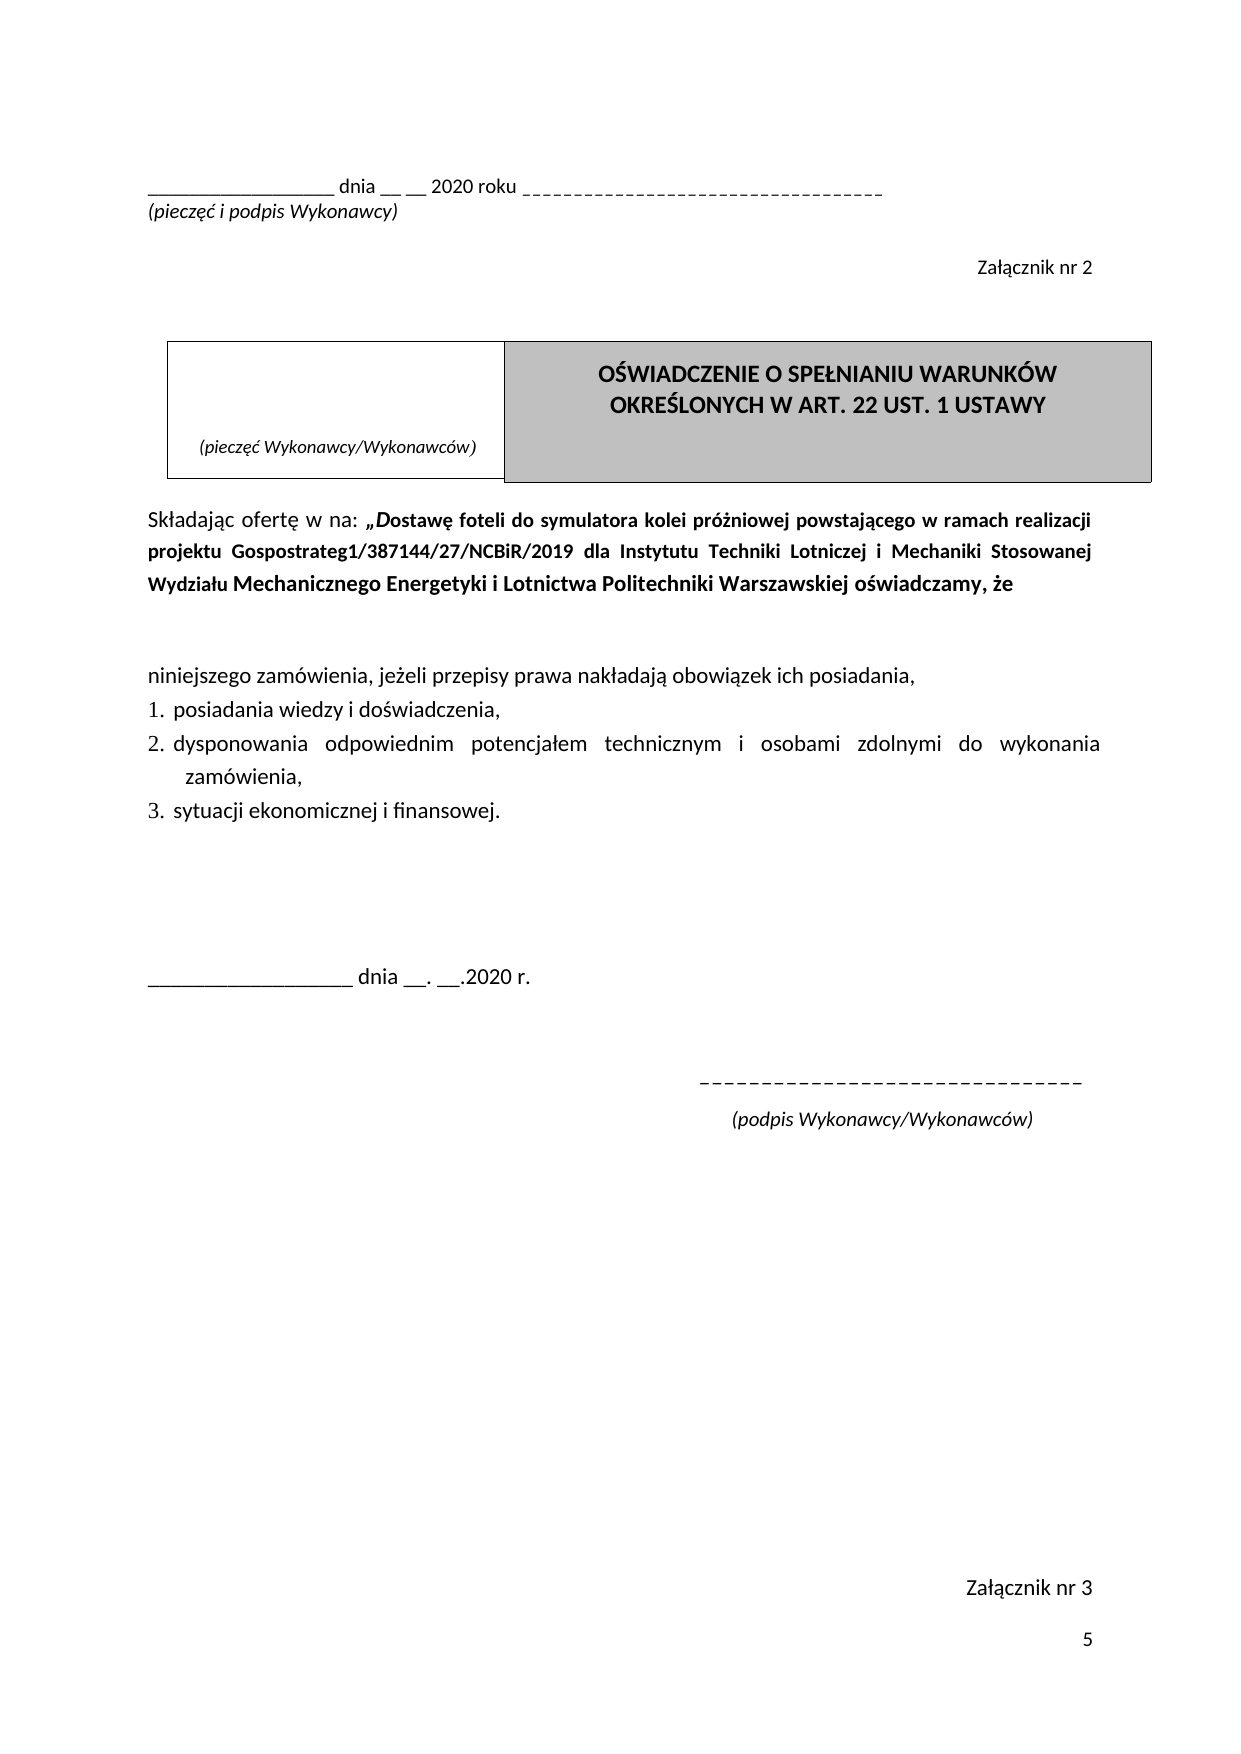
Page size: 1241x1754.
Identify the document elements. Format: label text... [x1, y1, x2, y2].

text niniejszego zamówienia, jeżeli przepisy prawa nakładają obowiązek ich posiadania, [148, 662, 1093, 689]
list sytuacji ekonomicznej i finansowej. [148, 796, 1102, 824]
text __________________ dnia __ __ 2020 roku ___________________________________ [148, 173, 1093, 198]
text __________________ dnia __. __.2020 r. [148, 962, 1093, 990]
list posiadania wiedzy i doświadczenia, [148, 695, 1093, 723]
text (podpis Wykonawcy/Wykonawców) [148, 1106, 1093, 1131]
text Załącznik nr 3 [148, 1573, 1093, 1601]
text (pieczęć i podpis Wykonawcy) [148, 198, 1093, 224]
text Składając ofertę w na: „Dostawę foteli do symulatora kolei próżniowej powstającego w ramach realizacji projektu Gospostrateg1/387144/27/NCBiR/2019 dla Instytutu Techniki Lotniczej i Mechaniki Stosowanej Wydziału Mechanicznego Energetyki i Lotnictwa Politechniki Warszawskiej oświadczamy, że [148, 438, 1093, 597]
list dysponowania odpowiednim potencjałem technicznym i osobami zdolnymi do wykonania zamówienia, [148, 729, 1102, 790]
text Załącznik nr 2 [148, 254, 1093, 280]
text _______________________________ [148, 1057, 1093, 1087]
